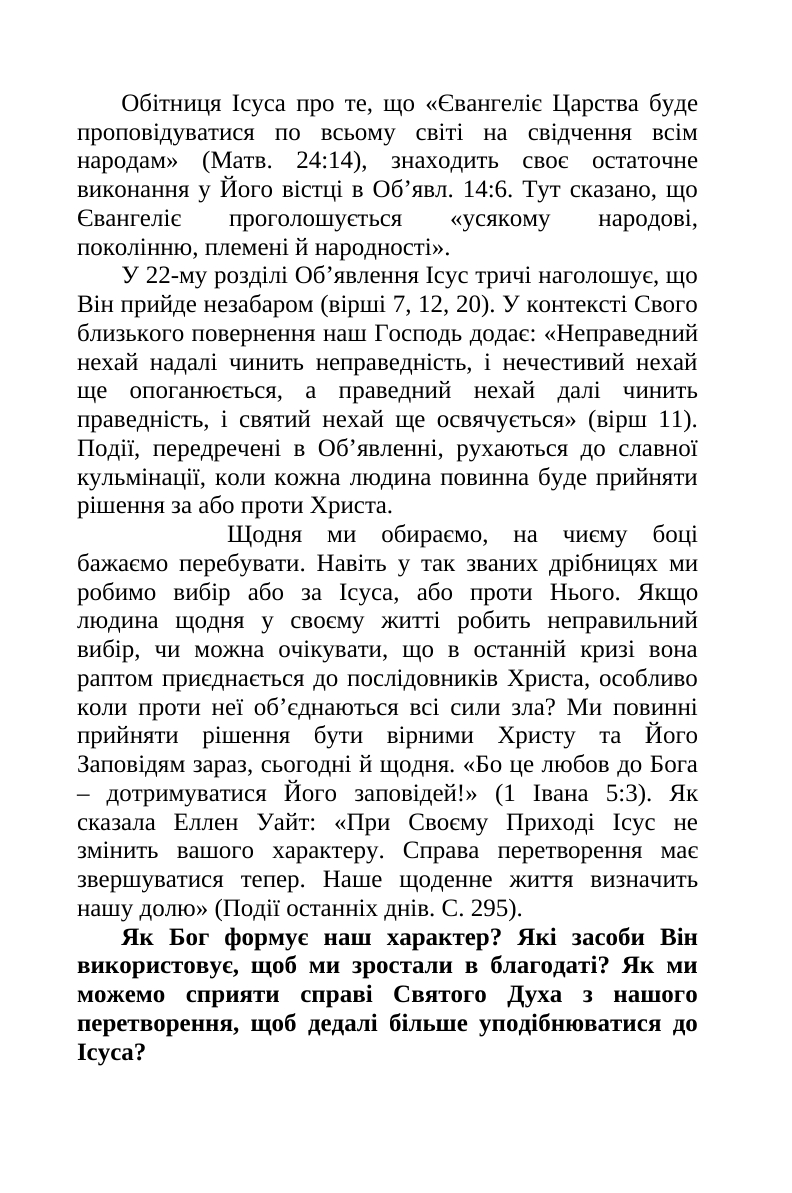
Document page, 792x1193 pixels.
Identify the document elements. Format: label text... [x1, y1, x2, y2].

text Обітниця Ісуса про те, що «Євангеліє Царства буде проповідуватися по всьому світі на свідчення всім народам» (Матв. 24:14), знаходить своє остаточне виконання у Його вістці в Об’явл. 14:6. Тут сказано, що Євангеліє проголошується «усякому народові, поколінню, племені й народності». [77, 88, 698, 260]
text У 22-му розділі Об’явлення Ісус тричі наголошує, що Він прийде незабаром (вірші 7, 12, 20). У контексті Свого близького повернення наш Господь додає: «Неправедний нехай надалі чинить неправедність, і нечестивий нехай ще опоганюється, а праведний нехай далі чинить праведність, і святий нехай ще освячується» (вірш 11). Події, передречені в Об’явленні, рухаються до славної кульмінації, коли кожна людина повинна буде прийняти рішення за або проти Христа. [77, 260, 698, 519]
text Щодня ми обираємо, на чиєму боці бажаємо перебувати. Навіть у так званих дрібницях ми робимо вибір або за Ісуса, або проти Нього. Якщо людина щодня у своєму житті робить неправильний вибір, чи можна очікувати, що в останній кризі вона раптом приєднається до послідовників Христа, особливо коли проти неї об’єднаються всі сили зла? Ми повинні прийняти рішення бути вірними Христу та Його Заповідям зараз, сьогодні й щодня. «Бо це любов до Бога – дотримуватися Його заповідей!» (1 Івана 5:3). Як сказала Еллен Уайт: «При Своєму Приході Ісус не змінить вашого характеру. Справа перетворення має звершуватися тепер. Наше щоденне життя визначить нашу долю» (Події останніх днів. С. 295). [77, 519, 698, 922]
text Як Бог формує наш характер? Які засоби Він використовує, щоб ми зростали в благодаті? Як ми можемо сприяти справі Святого Духа з нашого перетворення, щоб дедалі більше уподібнюватися до Ісуса? [77, 922, 698, 1065]
